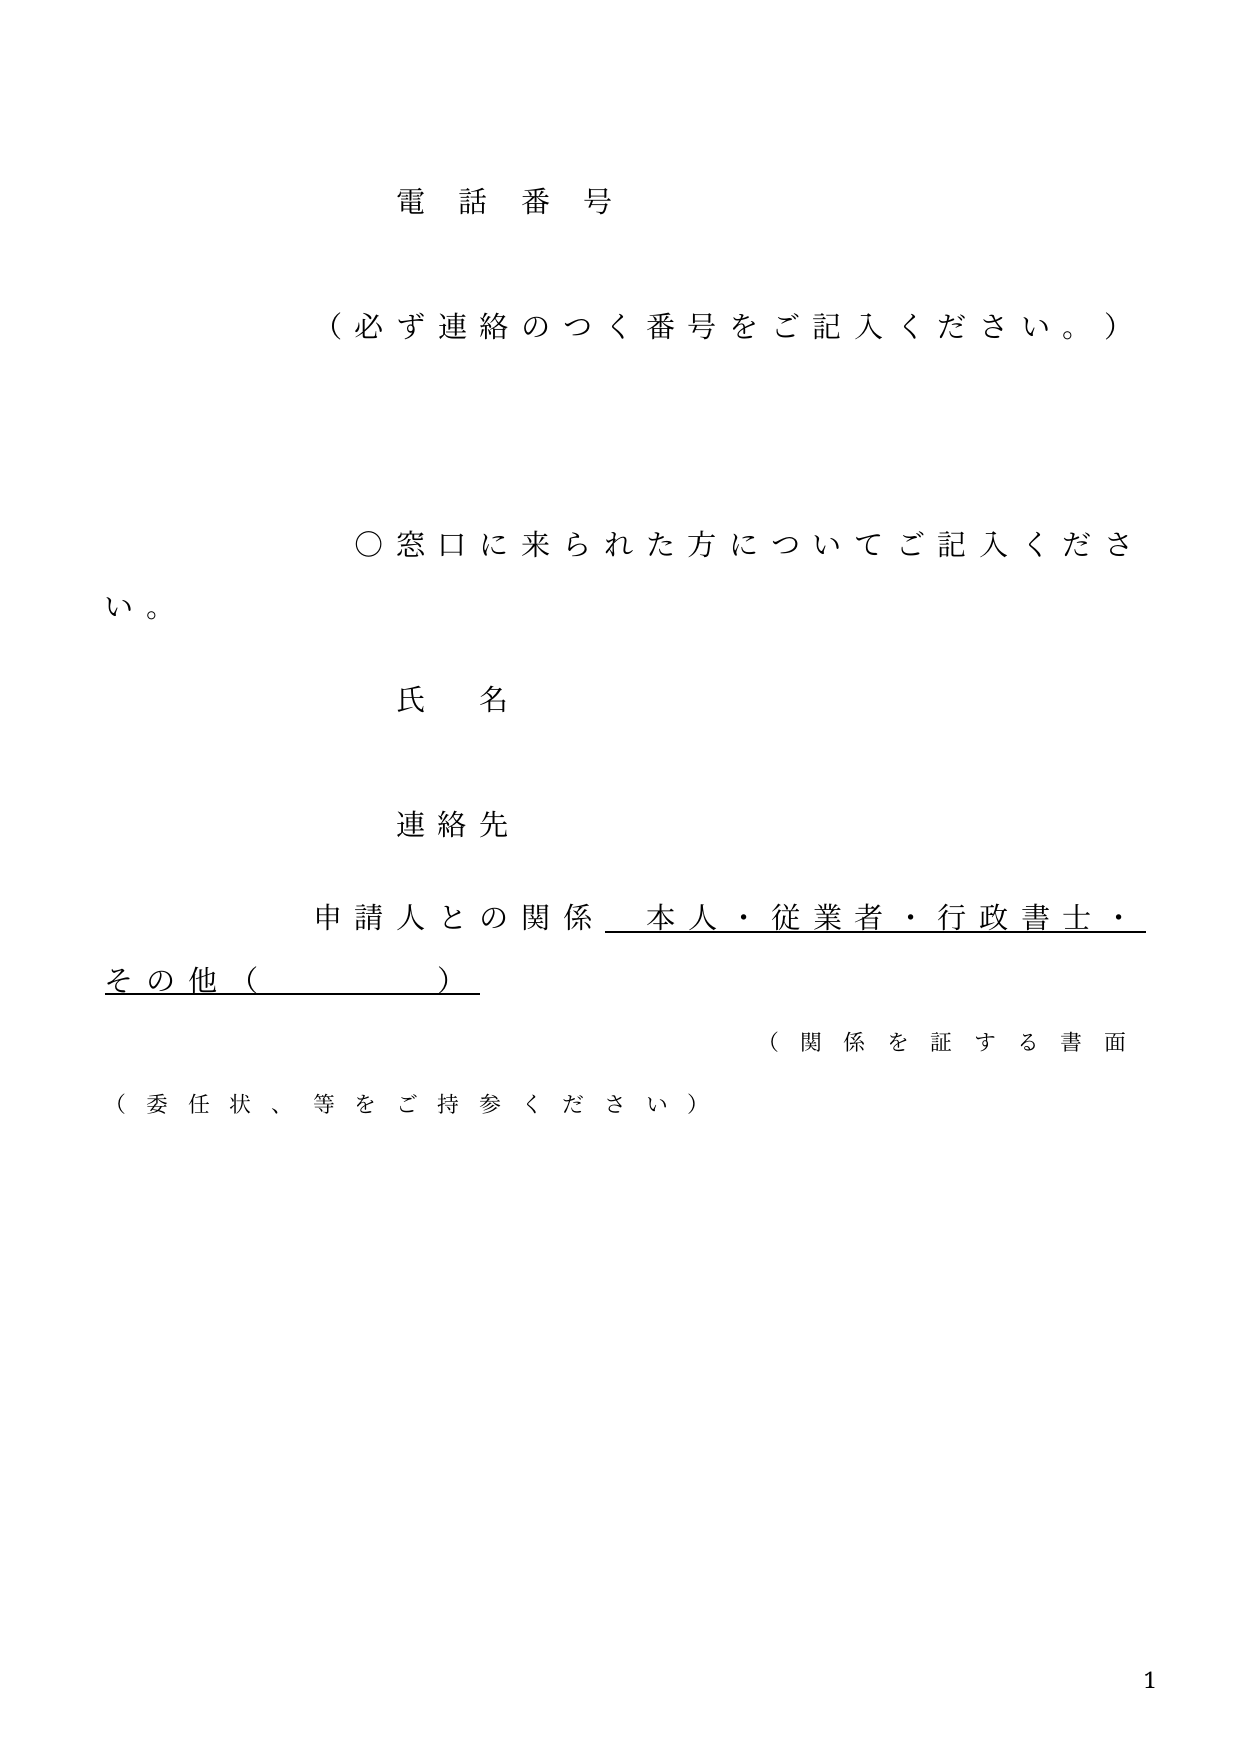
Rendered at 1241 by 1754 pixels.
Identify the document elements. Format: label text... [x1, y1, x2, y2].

text （必ず連絡のつく番号をご記入ください。） [104, 293, 1146, 356]
text 電 話 番 号 [104, 169, 1146, 231]
text 連絡先 [104, 792, 1146, 854]
text 申請人との関係 本人・従業者・行政書士・その他（ ） [104, 885, 1146, 1009]
text ○窓口に来られた方についてご記入ください。 [104, 511, 1146, 636]
text 氏 名 [104, 667, 1146, 729]
text （関係を証する書面（委任状、等をご持参ください） [104, 1009, 1146, 1134]
